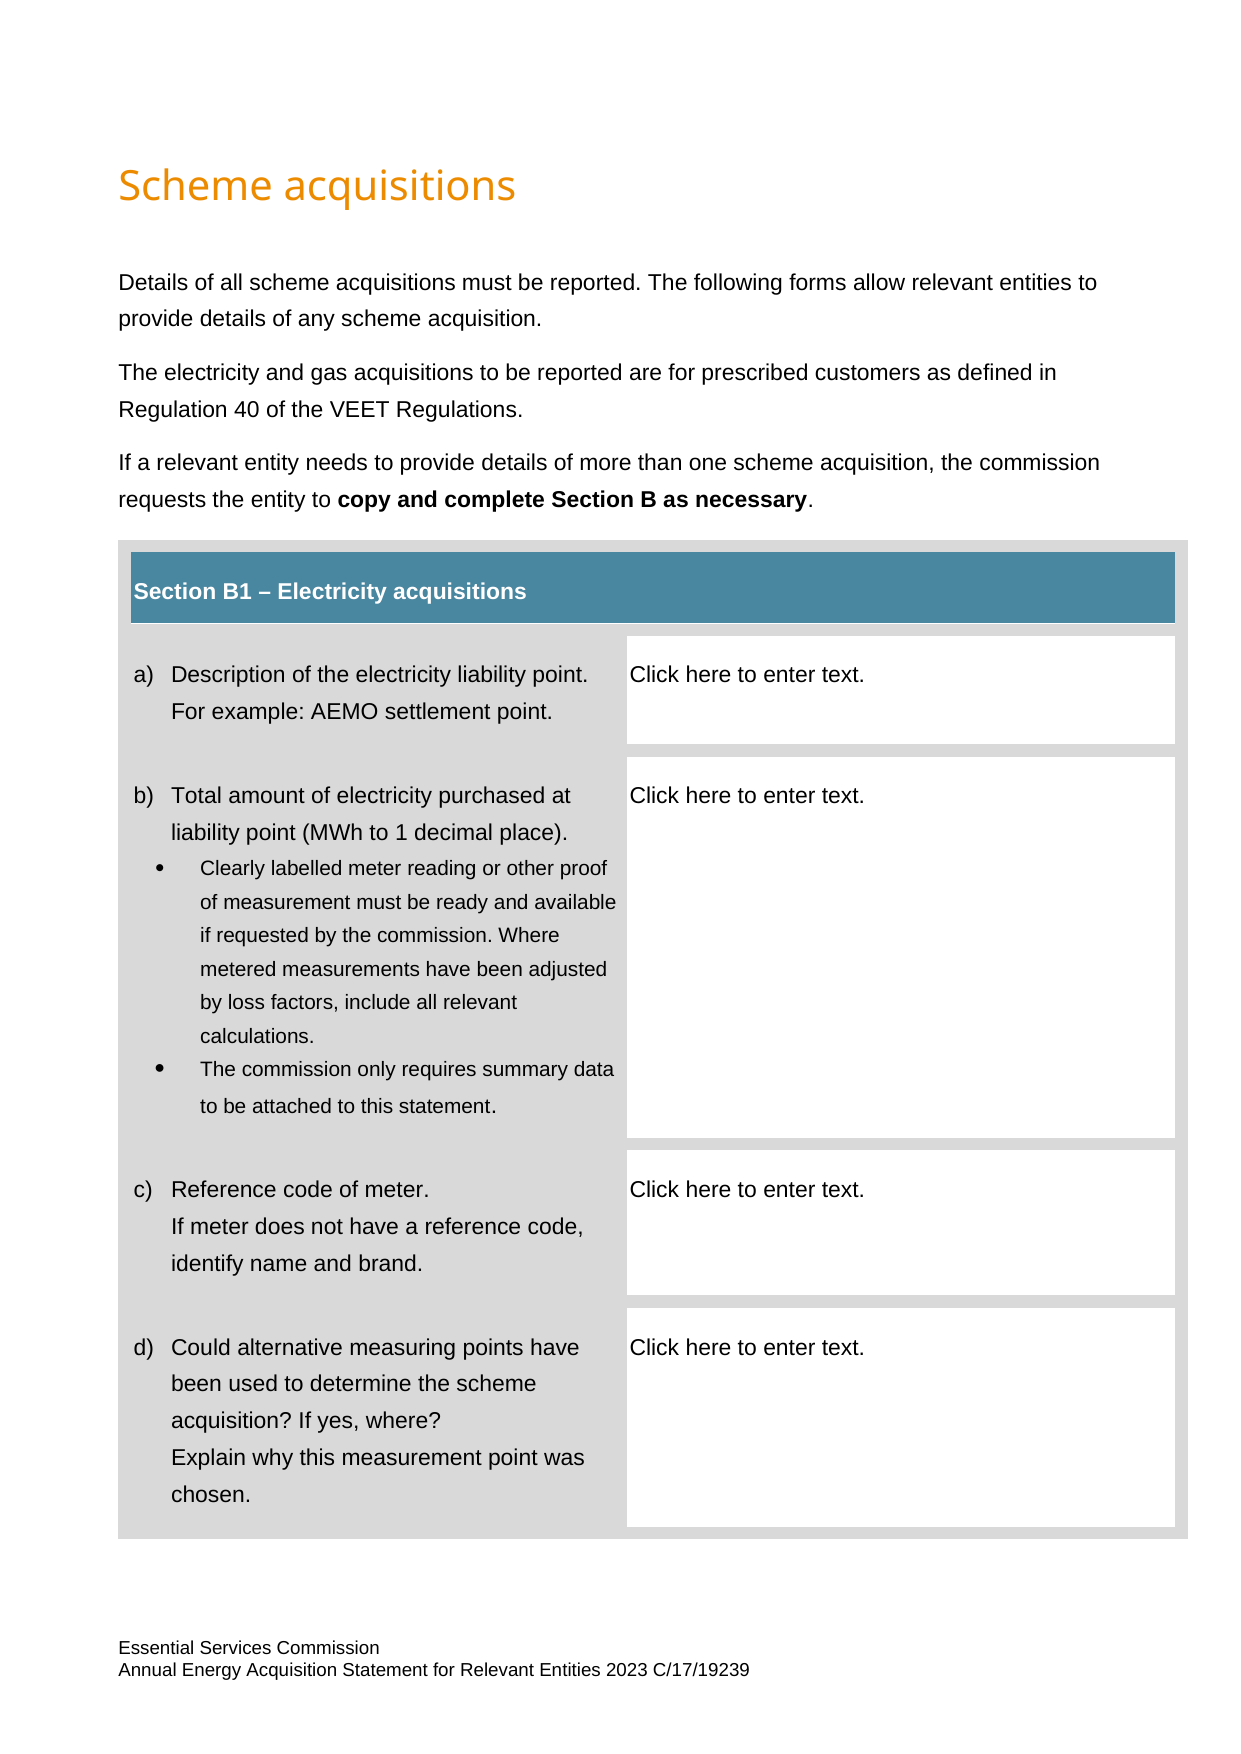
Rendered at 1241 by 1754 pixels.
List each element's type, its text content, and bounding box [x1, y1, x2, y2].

table_cell [627, 1308, 1175, 1527]
table_cell Description of the electricity liability point. For example: AEMO settlement point. [131, 636, 614, 744]
text If a relevant entity needs to provide details of more than one scheme acquisition, the commission requests the entity to copy and complete Section B as necessary. [118, 449, 1122, 512]
table_cell Could alternative measuring points have been used to determine the scheme acquisition? If yes, where? Explain why this measurement point was chosen. [131, 1308, 614, 1527]
table_cell [627, 1150, 1175, 1295]
table_cell [627, 636, 1175, 744]
table_cell [627, 757, 1175, 1138]
text Details of all scheme acquisitions must be reported. The following forms allow relevant entities to provide details of any scheme acquisition. [118, 268, 1122, 332]
text Scheme acquisitions [118, 156, 1122, 212]
table_cell Reference code of meter. If meter does not have a reference code, identify name and brand. [131, 1150, 614, 1295]
text The electricity and gas acquisitions to be reported are for prescribed customers as defined in Regulation 40 of the VEET Regulations. [118, 359, 1122, 422]
table_header Section B1 – Electricity acquisitions [131, 552, 1175, 623]
table_cell Total amount of electricity purchased at liability point (MWh to 1 decimal place). Clearly labelled meter reading or other proof of measurement must be ready and available if requested by the commission. Where metered measurements have been adjusted by loss factors, include all relevant calculations. The commission only requires summary data to be attached to this statement. [131, 757, 614, 1138]
